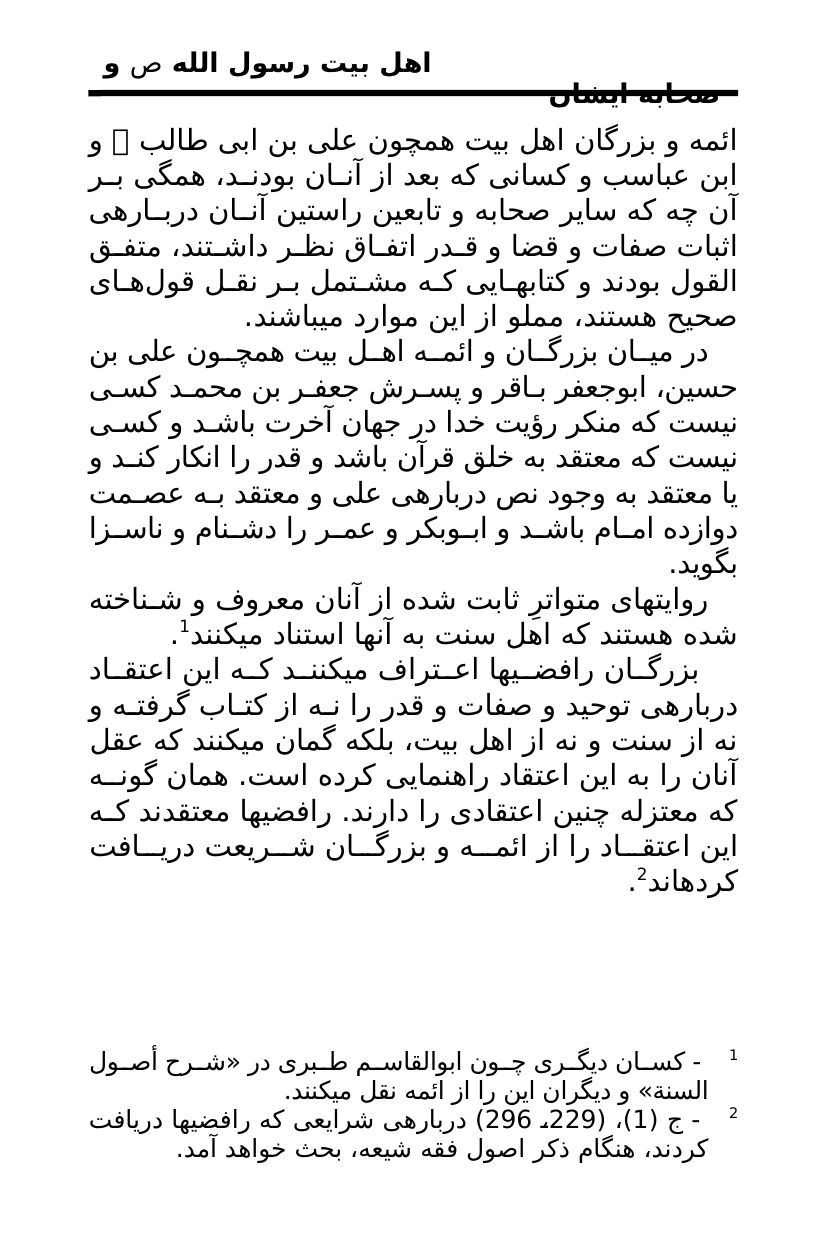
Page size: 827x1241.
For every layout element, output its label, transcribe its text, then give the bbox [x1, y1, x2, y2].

text در میان بزرگان و ائمه اهل بیت همچون علی بن حسین، ابوجعفر باقر و پسرش جعفر بن محمد کسی نیست که منکر رؤیت خدا در جهان آخرت باشد و کسی نیست که معتقد به خلق قرآن باشد و قدر را انکار کند و یا معتقد به وجود نص درباره‎ی علی و معتقد به عصمت دوازده امام باشد و ابوبکر و عمر را دشنام و ناسزا بگوید. [89, 335, 738, 581]
text ائمه و بزرگان اهل بیت همچون علی بن ابی طالب و ابن عباسب و کسانی که بعد از آنان بودند، همگی بر آن چه که سایر صحابه و تابعین راستین آنان درباره‎ی اثبات صفات و قضا و قدر اتفاق نظر داشتند، متفق القول بودند و کتاب‏هایی که مشتمل بر نقل قول‌های صحیح هستند، مملو از این موارد می‏باشند. [89, 123, 738, 333]
text بزرگان رافضی‏ها اعتراف می‏کنند که این اعتقاد درباره‎ی توحید و صفات و قدر را نه از کتاب گرفته و نه از سنت و نه از اهل بیت، بلکه گمان می‏کنند که عقل آنان را به این اعتقاد راهنمایی کرده است. همان گونه که معتزله چنین اعتقادی را دارند. رافضی‏ها معتقدند که این اعتقاد را از ائمه و بزرگان شریعت دریافت کرده‏اند. [89, 653, 738, 898]
text روایت‏های متواترِ ثابت شده از آنان معروف و شناخته شده هستند که اهل سنت به آن‏ها استناد می‏کنند. [89, 582, 738, 651]
